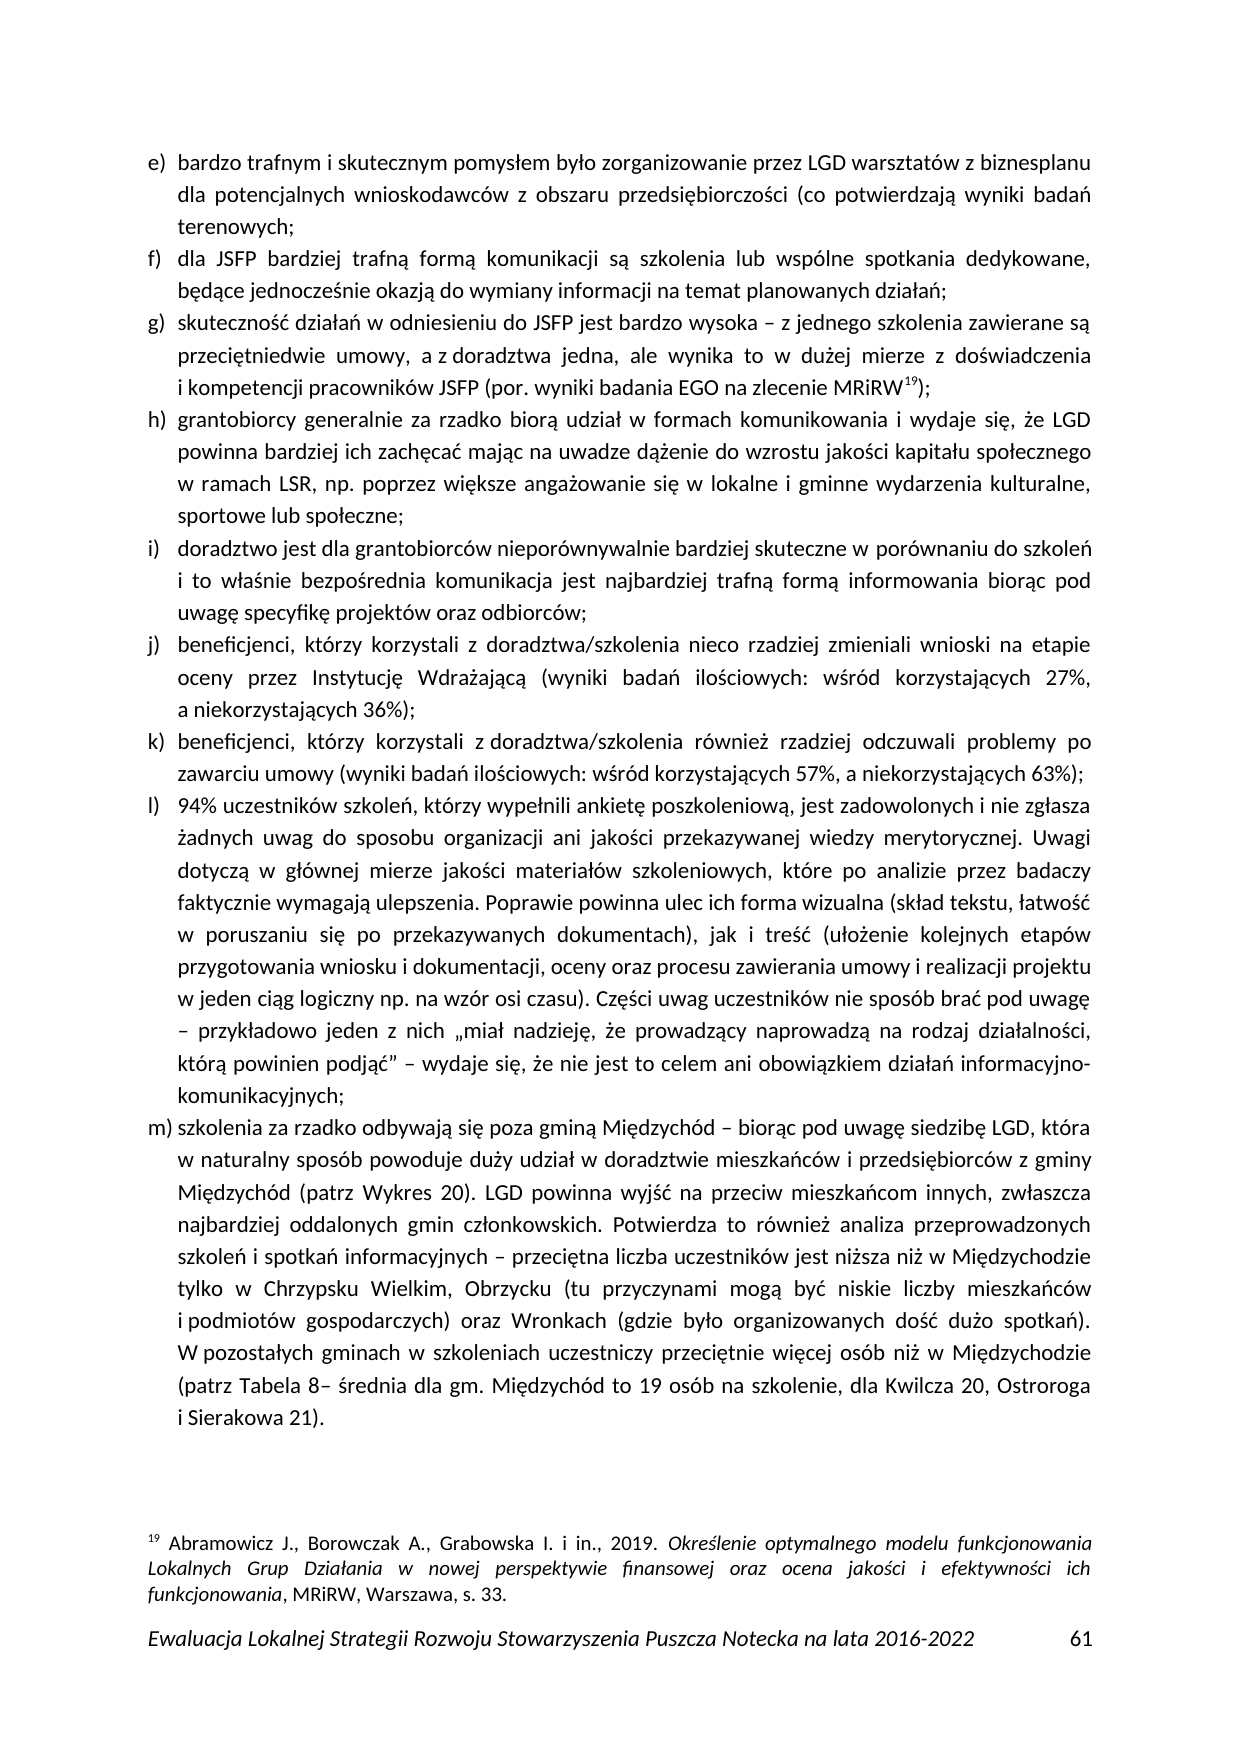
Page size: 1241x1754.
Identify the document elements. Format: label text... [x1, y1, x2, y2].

list bardzo trafnym i skutecznym pomysłem było zorganizowanie przez LGD warsztatów z biznesplanu dla potencjalnych wnioskodawców z obszaru przedsiębiorczości (co potwierdzają wyniki badań terenowych; [148, 148, 1093, 240]
list beneficjenci, którzy korzystali z doradztwa/szkolenia również rzadziej odczuwali problemy po zawarciu umowy (wyniki badań ilościowych: wśród korzystających 57%, a niekorzystających 63%); [148, 727, 1093, 787]
list dla JSFP bardziej trafną formą komunikacji są szkolenia lub wspólne spotkania dedykowane, będące jednocześnie okazją do wymiany informacji na temat planowanych działań; [148, 244, 1093, 304]
list grantobiorcy generalnie za rzadko biorą udział w formach komunikowania i wydaje się, że LGD powinna bardziej ich zachęcać mając na uwadze dążenie do wzrostu jakości kapitału społecznego w ramach LSR, np. poprzez większe angażowanie się w lokalne i gminne wydarzenia kulturalne, sportowe lub społeczne; [148, 405, 1093, 530]
list 94% uczestników szkoleń, którzy wypełnili ankietę poszkoleniową, jest zadowolonych i nie zgłasza żadnych uwag do sposobu organizacji ani jakości przekazywanej wiedzy merytorycznej. Uwagi dotyczą w głównej mierze jakości materiałów szkoleniowych, które po analizie przez badaczy faktycznie wymagają ulepszenia. Poprawie powinna ulec ich forma wizualna (skład tekstu, łatwość w poruszaniu się po przekazywanych dokumentach), jak i treść (ułożenie kolejnych etapów przygotowania wniosku i dokumentacji, oceny oraz procesu zawierania umowy i realizacji projektu w jeden ciąg logiczny np. na wzór osi czasu). Części uwag uczestników nie sposób brać pod uwagę – przykładowo jeden z nich „miał nadzieję, że prowadzący naprowadzą na rodzaj działalności, którą powinien podjąć” – wydaje się, że nie jest to celem ani obowiązkiem działań informacyjno-komunikacyjnych; [148, 791, 1093, 1109]
list beneficjenci, którzy korzystali z doradztwa/szkolenia nieco rzadziej zmieniali wnioski na etapie oceny przez Instytucję Wdrażającą (wyniki badań ilościowych: wśród korzystających 27%, a niekorzystających 36%); [148, 630, 1093, 723]
list doradztwo jest dla grantobiorców nieporównywalnie bardziej skuteczne w porównaniu do szkoleń i to właśnie bezpośrednia komunikacja jest najbardziej trafną formą informowania biorąc pod uwagę specyfikę projektów oraz odbiorców; [148, 534, 1093, 626]
list szkolenia za rzadko odbywają się poza gminą Międzychód – biorąc pod uwagę siedzibę LGD, która w naturalny sposób powoduje duży udział w doradztwie mieszkańców i przedsiębiorców z gminy Międzychód (patrz Wykres 20). LGD powinna wyjść na przeciw mieszkańcom innych, zwłaszcza najbardziej oddalonych gmin członkowskich. Potwierdza to również analiza przeprowadzonych szkoleń i spotkań informacyjnych – przeciętna liczba uczestników jest niższa niż w Międzychodzie tylko w Chrzypsku Wielkim, Obrzycku (tu przyczynami mogą być niskie liczby mieszkańców i podmiotów gospodarczych) oraz Wronkach (gdzie było organizowanych dość dużo spotkań). W pozostałych gminach w szkoleniach uczestniczy przeciętnie więcej osób niż w Międzychodzie (patrz Tabela 8– średnia dla gm. Międzychód to 19 osób na szkolenie, dla Kwilcza 20, Ostroroga i Sierakowa 21). [148, 1113, 1093, 1431]
list skuteczność działań w odniesieniu do JSFP jest bardzo wysoka – z jednego szkolenia zawierane są przeciętniedwie umowy, a z doradztwa jedna, ale wynika to w dużej mierze z doświadczenia i kompetencji pracowników JSFP (por. wyniki badania EGO na zlecenie MRiRW); [148, 308, 1093, 401]
